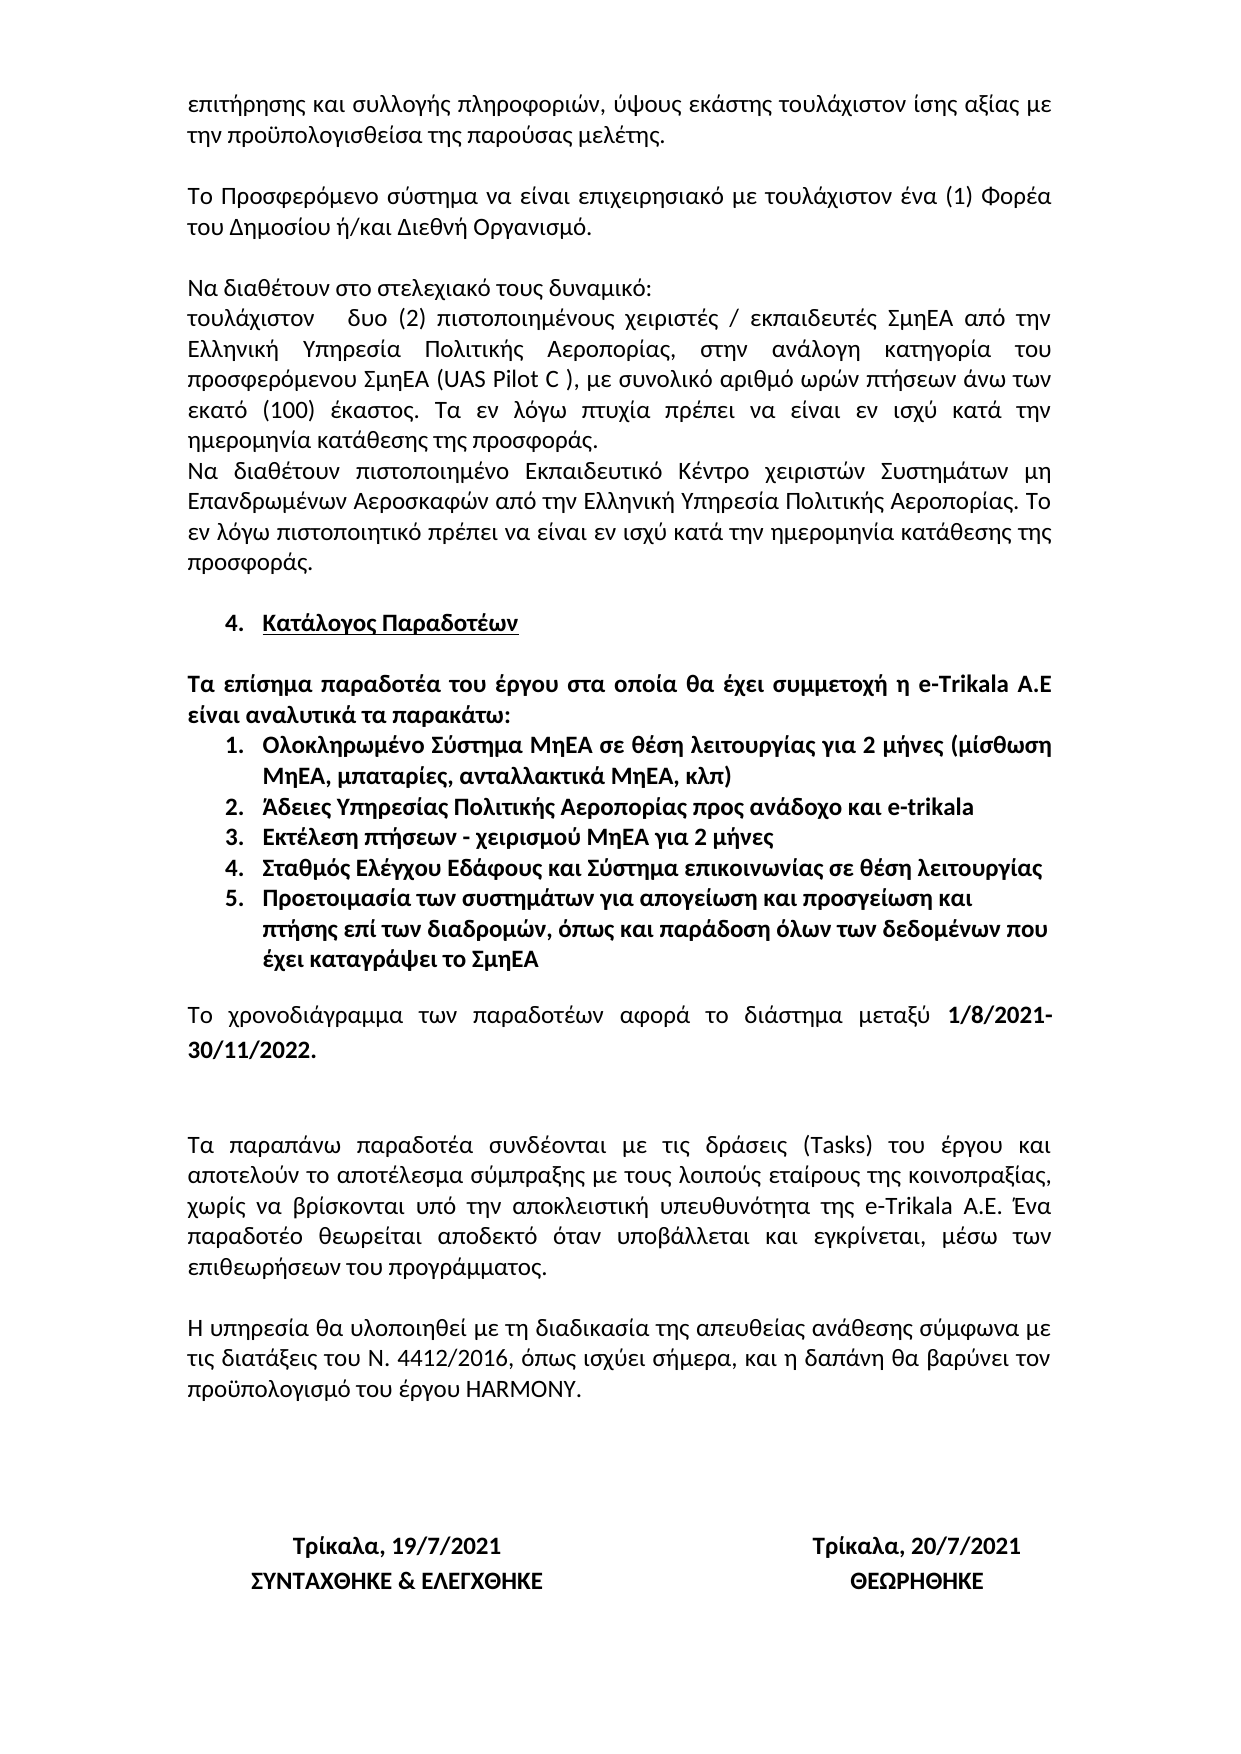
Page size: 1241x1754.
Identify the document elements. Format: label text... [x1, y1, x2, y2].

text Η υπηρεσία θα υλοποιηθεί με τη διαδικασία της απευθείας ανάθεσης σύμφωνα με τις διατάξεις του Ν. 4412/2016, όπως ισχύει σήμερα, και η δαπάνη θα βαρύνει τον προϋπολογισμό του έργου ΗΑRMONY. [187, 1312, 1053, 1403]
text Το Προσφερόμενο σύστημα να είναι επιχειρησιακό με τουλάχιστον ένα (1) Φορέα του Δημοσίου ή/και Διεθνή Οργανισμό. [187, 180, 1053, 241]
text Nα διαθέτουν πιστοποιημένο Εκπαιδευτικό Κέντρο χειριστών Συστημάτων μη Επανδρωμένων Αεροσκαφών από την Ελληνική Υπηρεσία Πολιτικής Αεροπορίας. Το εν λόγω πιστοποιητικό πρέπει να είναι εν ισχύ κατά την ημερομηνία κατάθεσης της προσφοράς. [187, 455, 1053, 577]
list Σταθμός Ελέγχου Εδάφους και Σύστημα επικοινωνίας σε θέση λειτουργίας [225, 852, 1053, 882]
text Τα επίσημα παραδοτέα του έργου στα οποία θα έχει συμμετοχή η e-Trikala A.E είναι αναλυτικά τα παρακάτω: [187, 668, 1053, 729]
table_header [632, 1495, 1078, 1635]
text Τα παραπάνω παραδοτέα συνδέονται με τις δράσεις (Tasks) του έργου και αποτελούν το αποτέλεσμα σύμπραξης με τους λοιπούς εταίρους της κοινοπραξίας, χωρίς να βρίσκονται υπό την αποκλειστική υπευθυνότητα της e-Trikala A.E. Ένα παραδοτέο θεωρείται αποδεκτό όταν υποβάλλεται και εγκρίνεται, μέσω των επιθεωρήσεων του προγράμματος. [187, 1129, 1053, 1281]
list Κατάλογος Παραδοτέων [225, 607, 1053, 638]
text τουλάχιστον δυο (2) πιστοποιημένους χειριστές / εκπαιδευτές ΣμηΕΑ από την Ελληνική Υπηρεσία Πολιτικής Αεροπορίας, στην ανάλογη κατηγορία του προσφερόμενου ΣμηΕΑ (UAS Pilot C ), με συνολικό αριθμό ωρών πτήσεων άνω των εκατό (100) έκαστος. Τα εν λόγω πτυχία πρέπει να είναι εν ισχύ κατά την ημερομηνία κατάθεσης της προσφοράς. [187, 302, 1053, 455]
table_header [163, 1495, 632, 1635]
list Εκτέλεση πτήσεων - χειρισμού ΜηΕΑ για 2 μήνες [225, 821, 1053, 852]
list Προετοιμασία των συστημάτων για απογείωση και προσγείωση και πτήσης επί των διαδρομών, όπως και παράδοση όλων των δεδομένων που έχει καταγράψει το ΣμηΕΑ [225, 882, 1053, 974]
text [187, 89, 1053, 150]
list Άδειες Υπηρεσίας Πολιτικής Αεροπορίας προς ανάδοχο και e-trikala [225, 791, 1053, 821]
list Ολοκληρωμένο Σύστημα ΜηΕΑ σε θέση λειτουργίας για 2 μήνες (μίσθωση ΜηΕΑ, μπαταρίες, ανταλλακτικά ΜηΕΑ, κλπ) [225, 729, 1053, 791]
text To χρονοδιάγραμμα των παραδοτέων αφορά το διάστημα μεταξύ 1/8/2021- 30/11/2022. [187, 999, 1053, 1064]
text Να διαθέτουν στο στελεχιακό τους δυναμικό: [187, 272, 1053, 302]
